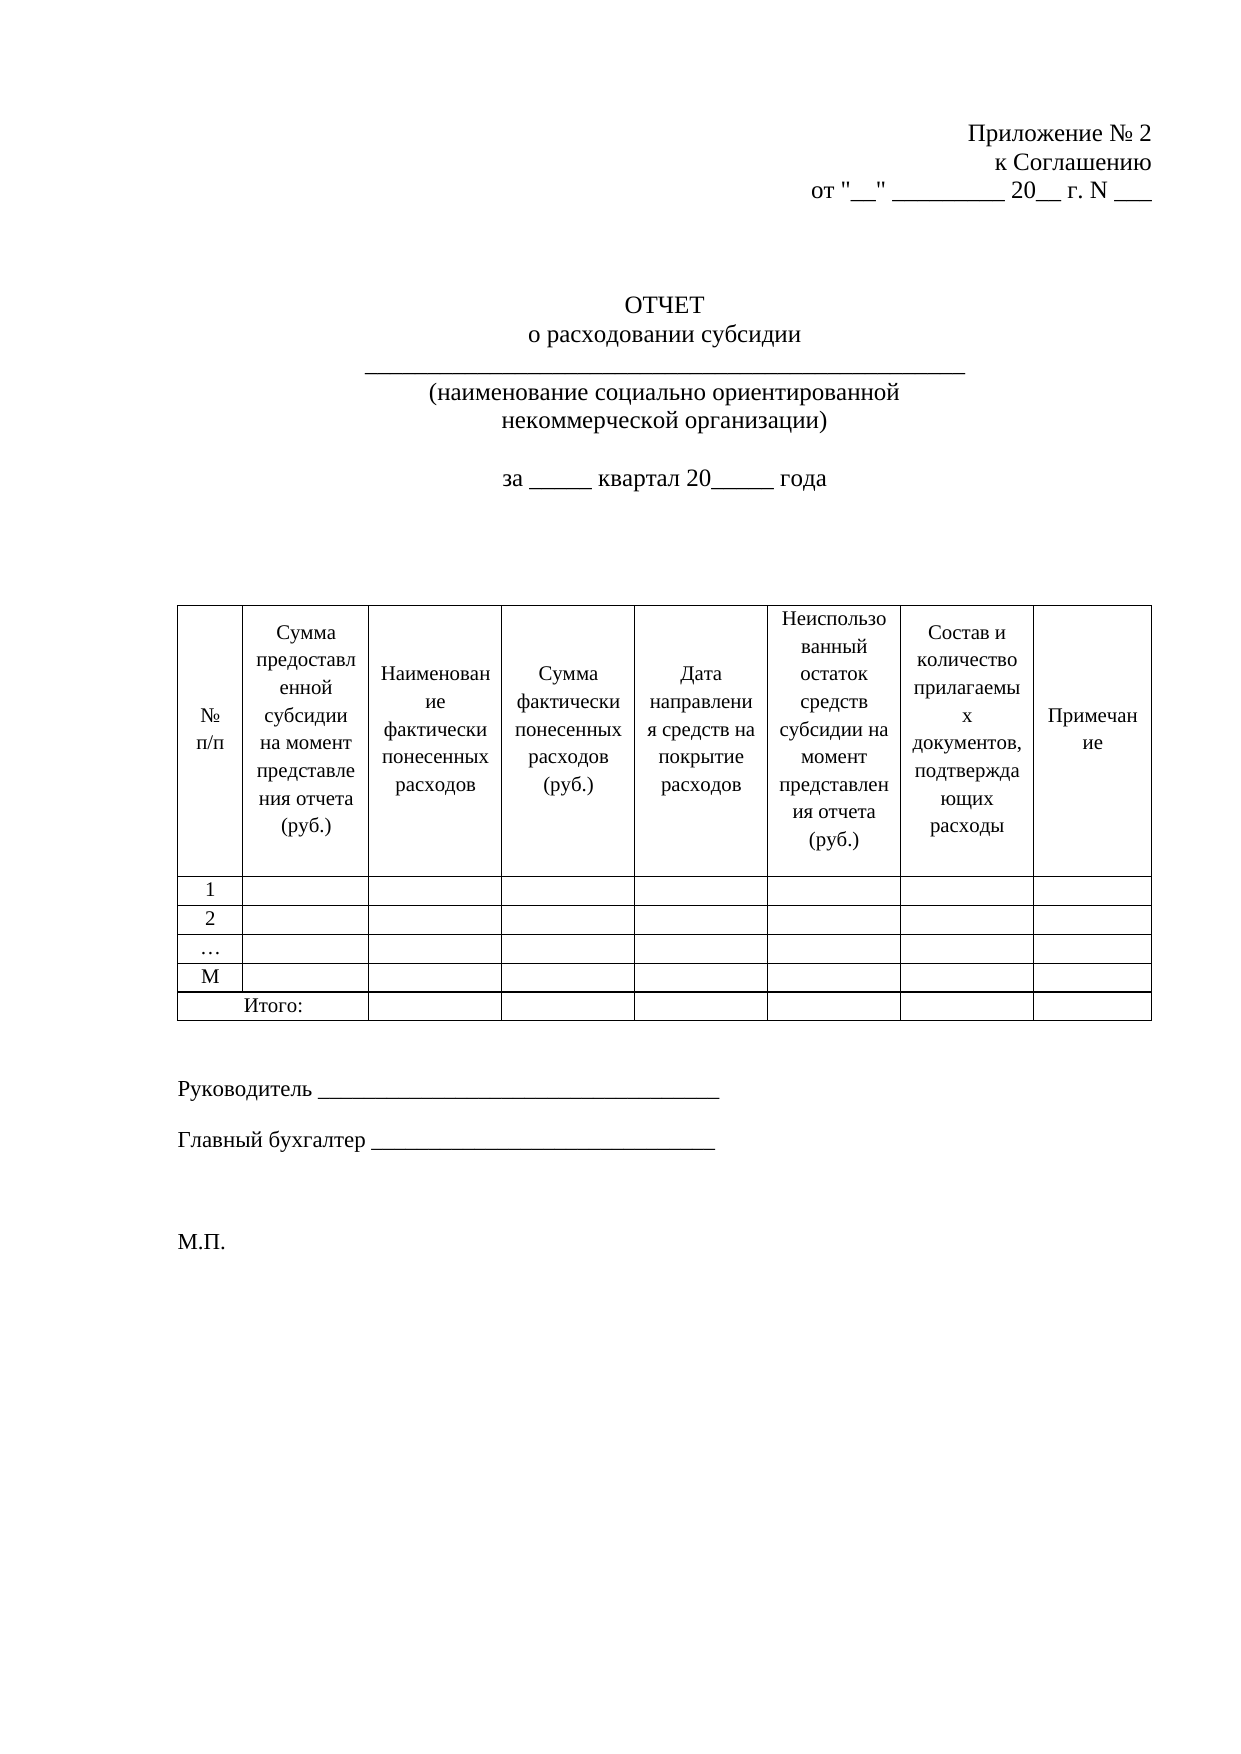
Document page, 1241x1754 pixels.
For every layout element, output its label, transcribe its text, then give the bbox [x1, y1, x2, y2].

table_cell [369, 993, 501, 1020]
table_header Сумма фактически понесенных расходов (руб.) [502, 606, 634, 876]
table_cell Итого: [178, 993, 368, 1020]
table_cell [901, 906, 1033, 933]
table_cell [369, 935, 501, 962]
table_cell [768, 964, 900, 991]
table_cell [635, 906, 767, 933]
table_cell [901, 877, 1033, 904]
text Приложение № 2 [177, 118, 1152, 147]
table_header Наименование фактически понесенных расходов [369, 606, 501, 876]
text М.П. [177, 1228, 827, 1255]
table_header Примечание [1034, 606, 1151, 876]
text (наименование социально ориентированной [177, 377, 1152, 406]
table_header Неиспользованный остаток средств субсидии на момент представления отчета (руб.) [768, 606, 900, 876]
table_cell [1034, 935, 1151, 962]
table_cell [635, 935, 767, 962]
table_cell 2 [178, 906, 242, 933]
table_header Сумма предоставленной субсидии на момент представления отчета (руб.) [243, 606, 368, 876]
table_cell [502, 906, 634, 933]
text Руководитель ___________________________________ [177, 1075, 827, 1102]
table_cell [901, 964, 1033, 991]
table_cell [1034, 906, 1151, 933]
table_cell [901, 993, 1033, 1020]
table_cell [369, 906, 501, 933]
table_cell [502, 935, 634, 962]
text за _____ квартал 20_____ года [177, 463, 1152, 492]
table_cell [243, 935, 368, 962]
table_header Состав и количество прилагаемых документов, подтверждающих расходы [901, 606, 1033, 876]
table_cell [635, 877, 767, 904]
text некоммерческой организации) [177, 406, 1152, 434]
table_cell … [178, 935, 242, 962]
table_cell [502, 964, 634, 991]
table_cell [901, 935, 1033, 962]
text о расходовании субсидии [177, 319, 1152, 348]
table_header № п/п [178, 606, 242, 876]
table_cell [635, 993, 767, 1020]
table_cell [1034, 964, 1151, 991]
text ________________________________________________ [177, 348, 1152, 377]
table_cell 1 [178, 877, 242, 904]
table_cell [635, 964, 767, 991]
table_cell [243, 906, 368, 933]
table_header Дата направления средств на покрытие расходов [635, 606, 767, 876]
table_cell [243, 964, 368, 991]
table_cell [1034, 877, 1151, 904]
table_cell [502, 877, 634, 904]
table_cell [502, 993, 634, 1020]
text от "__" _________ 20__ г. N ___ [177, 176, 1152, 204]
table_cell [768, 906, 900, 933]
table_cell [369, 877, 501, 904]
text Главный бухгалтер ______________________________ [177, 1126, 827, 1153]
table_cell [369, 964, 501, 991]
table_cell [768, 935, 900, 962]
table_cell [243, 877, 368, 904]
table_cell [768, 877, 900, 904]
table_cell M [178, 964, 242, 991]
text ОТЧЕТ [177, 291, 1152, 319]
table_cell [768, 993, 900, 1020]
text к Соглашению [177, 147, 1152, 176]
table_cell [1034, 993, 1151, 1020]
